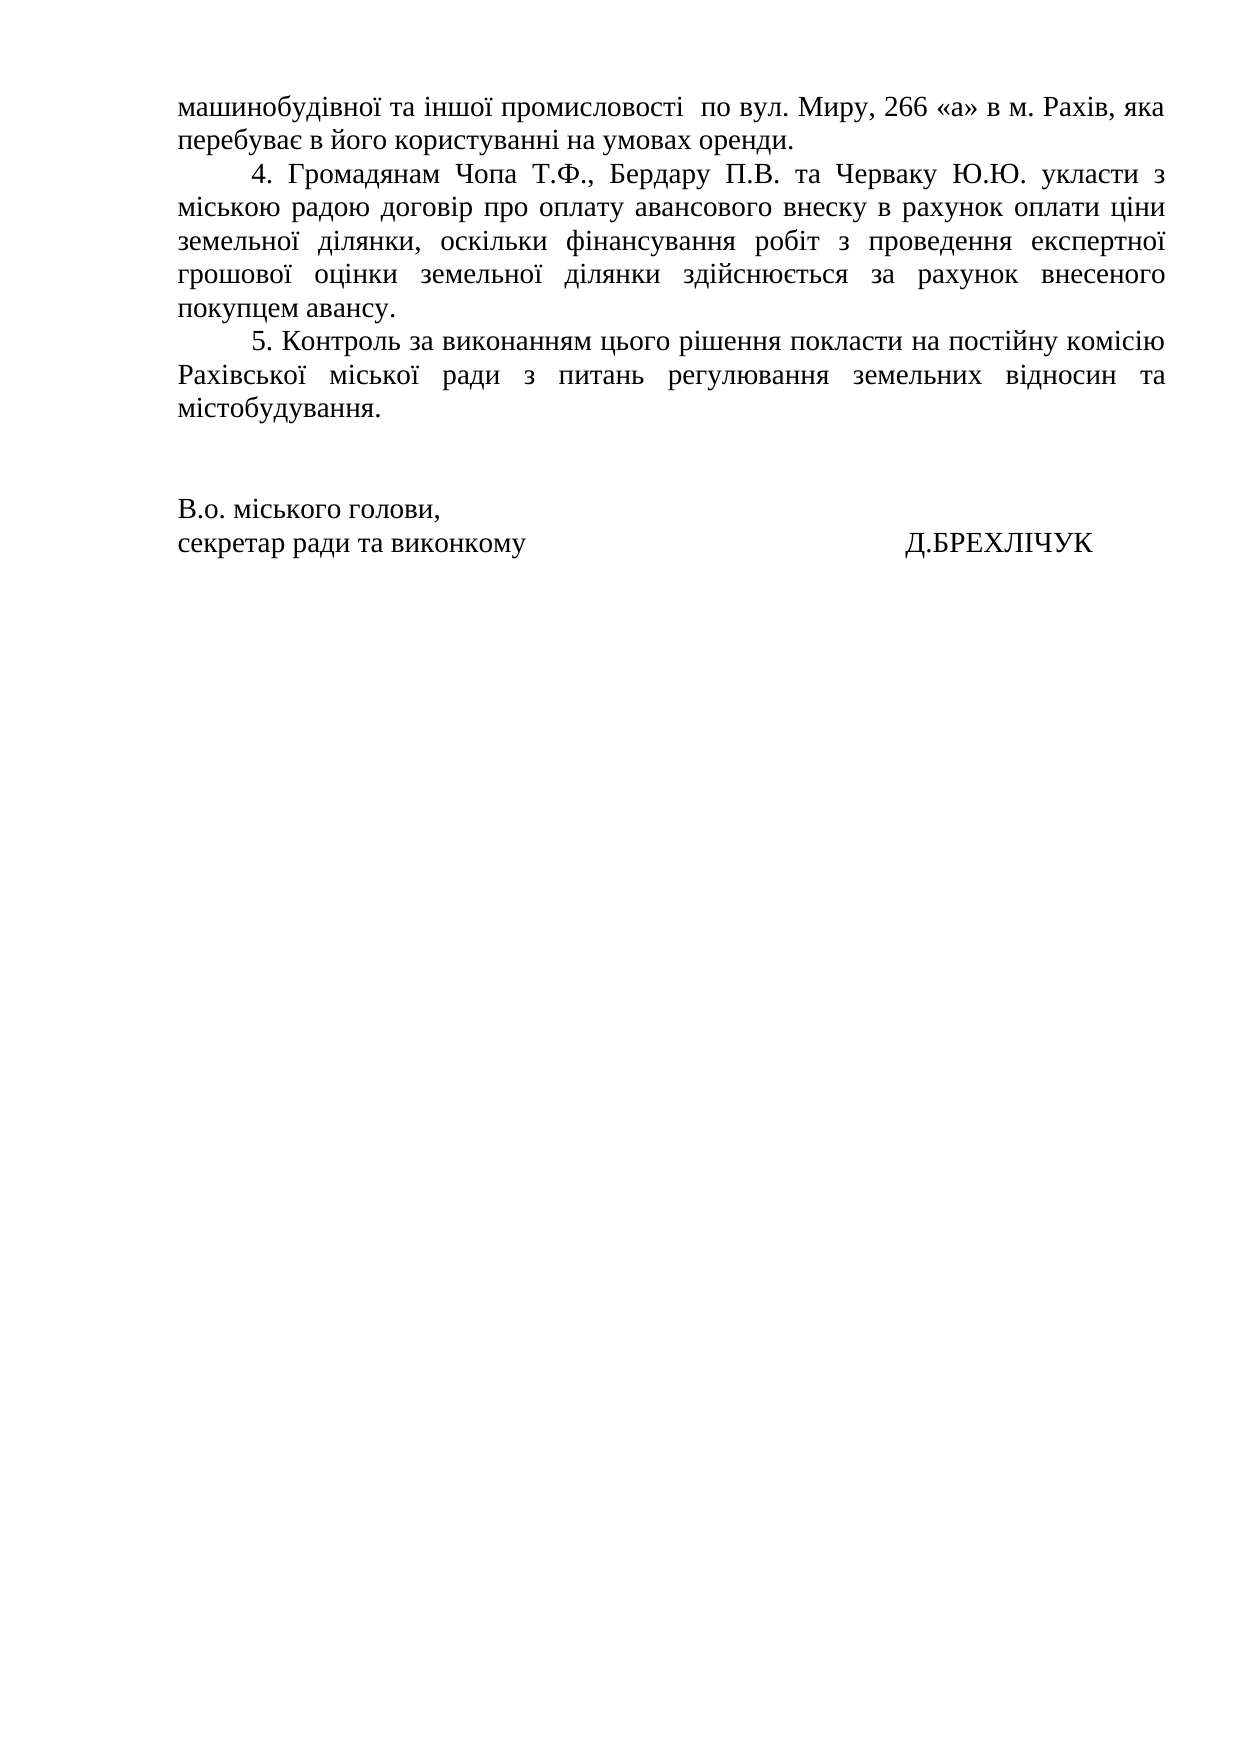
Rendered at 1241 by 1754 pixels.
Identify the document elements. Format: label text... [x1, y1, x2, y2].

text 5. Контроль за виконанням цього рішення покласти на постійну комісію Рахівської міської ради з питань регулювання земельних відносин та містобудування. [177, 323, 1167, 424]
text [177, 89, 1167, 156]
text 4. Громадянам Чопа Т.Ф., Бердару П.В. та Черваку Ю.Ю. укласти з міською радою договір про оплату авансового внеску в рахунок оплати ціни земельної ділянки, оскільки фінансування робіт з проведення експертної грошової оцінки земельної ділянки здійснюється за рахунок внесеного покупцем авансу. [177, 156, 1167, 323]
text секретар ради та виконкому Д.БРЕХЛІЧУК [177, 525, 1167, 558]
text В.о. міського голови, [177, 491, 1167, 525]
